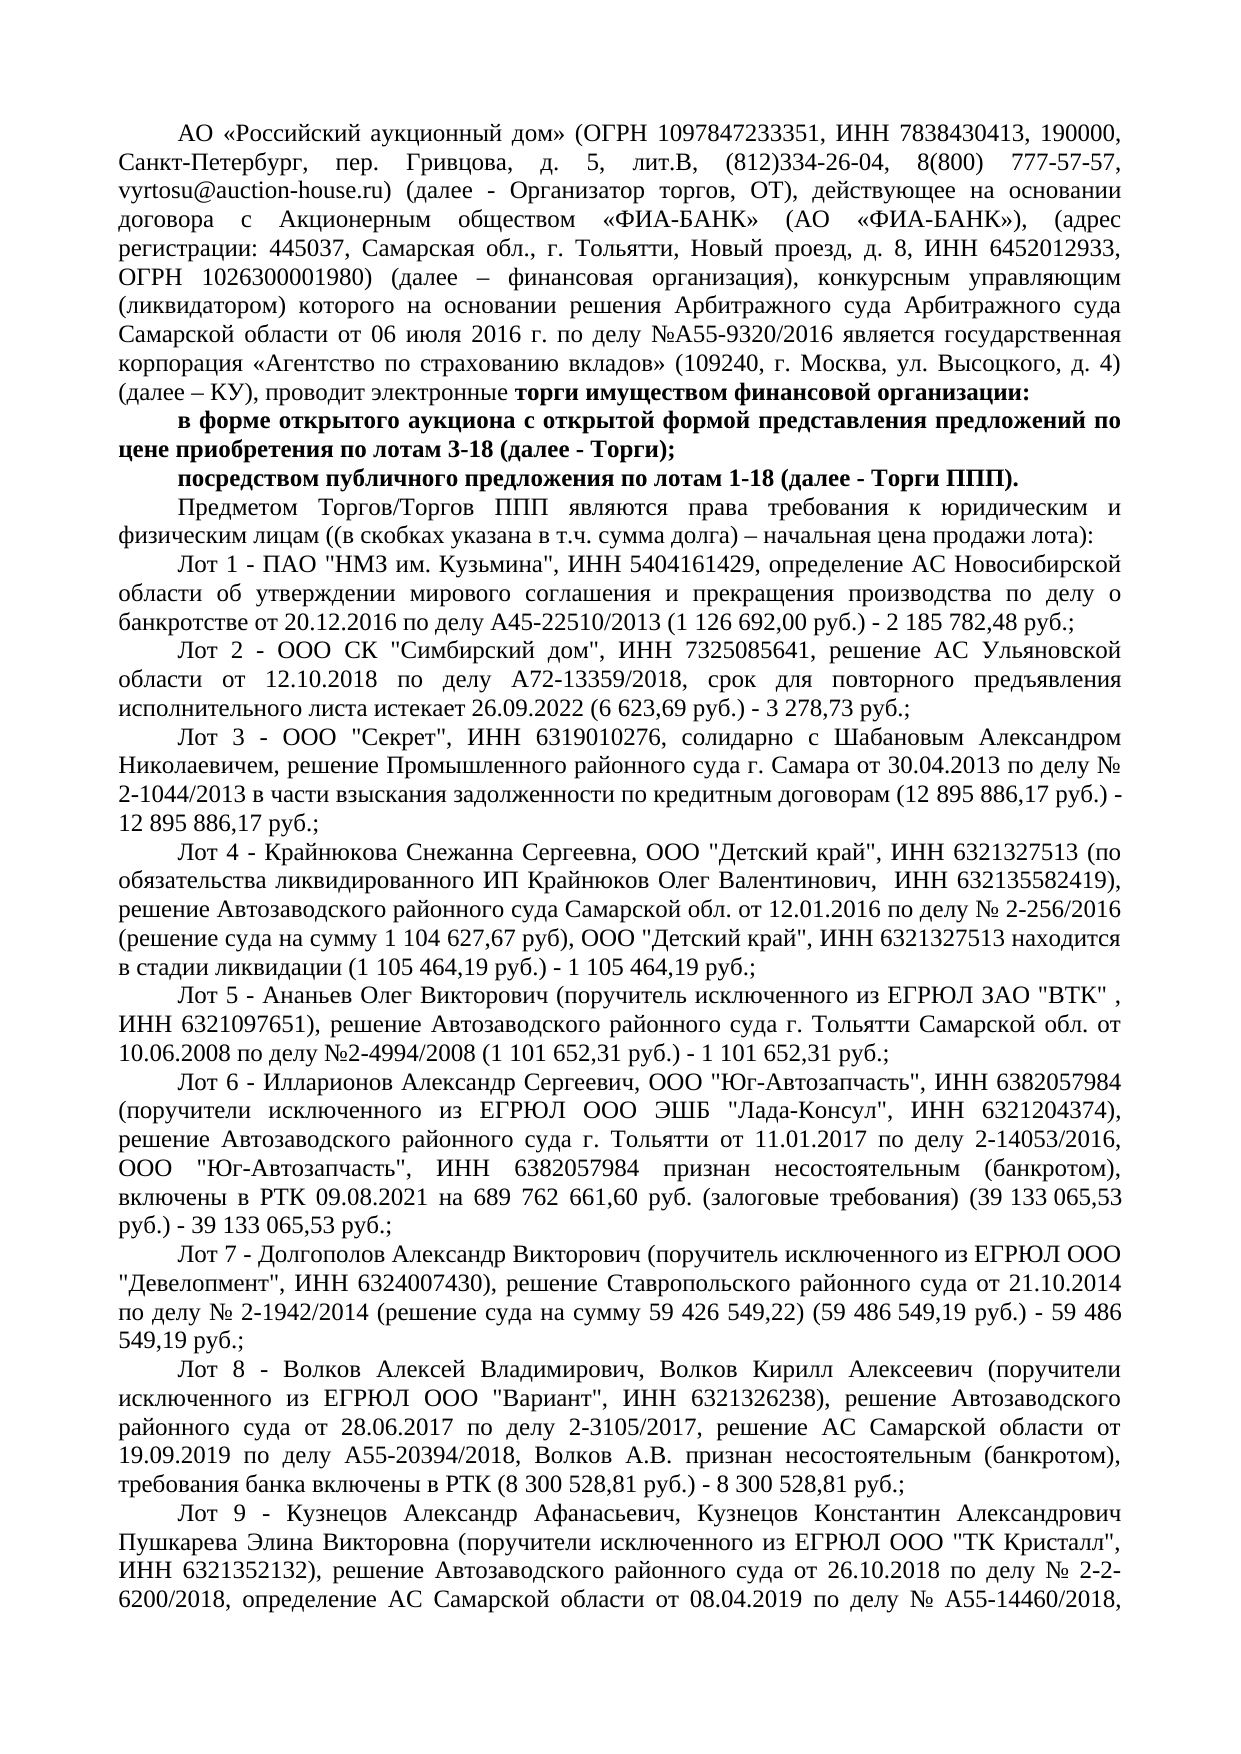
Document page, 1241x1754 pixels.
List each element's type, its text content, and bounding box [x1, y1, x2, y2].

text Лот 2 - ООО СК "Симбирский дом", ИНН 7325085641, решение АС Ульяновской области от 12.10.2018 по делу А72-13359/2018, срок для повторного предъявления исполнительного листа истекает 26.09.2022 (6 623,69 руб.) - 3 278,73 руб.; [118, 636, 1122, 722]
text Предметом Торгов/Торгов ППП являются права требования к юридическим и физическим лицам ((в скобках указана в т.ч. сумма долга) – начальная цена продажи лота): [118, 492, 1122, 549]
text АО «Российский аукционный дом» (ОГРН 1097847233351, ИНН 7838430413, 190000, Санкт-Петербург, пер. Гривцова, д. 5, лит.В, (812)334-26-04, 8(800) 777-57-57, vyrtosu@auction-house.ru) (далее - Организатор торгов, ОТ), действующее на основании договора с Акционерным обществом «ФИА-БАНК» (АО «ФИА-БАНК»), (адрес регистрации: 445037, Самарская обл., г. Тольятти, Новый проезд, д. 8, ИНН 6452012933, ОГРН 1026300001980) (далее – финансовая организация), конкурсным управляющим (ликвидатором) которого на основании решения Арбитражного суда Арбитражного суда Самарской области от 06 июля 2016 г. по делу №А55-9320/2016 является государственная корпорация «Агентство по страхованию вкладов» (109240, г. Москва, ул. Высоцкого, д. 4) (далее – КУ), проводит электронные торги имуществом финансовой организации: [118, 118, 1122, 406]
text Лот 6 - Илларионов Александр Сергеевич, ООО "Юг-Автозапчасть", ИНН 6382057984 (поручители исключенного из ЕГРЮЛ ООО ЭШБ "Лада-Консул", ИНН 6321204374), решение Автозаводского районного суда г. Тольятти от 11.01.2017 по делу 2-14053/2016, ООО "Юг-Автозапчасть", ИНН 6382057984 признан несостоятельным (банкротом), включены в РТК 09.08.2021 на 689 762 661,60 руб. (залоговые требования) (39 133 065,53 руб.) - 39 133 065,53 руб.; [118, 1067, 1122, 1239]
text в форме открытого аукциона с открытой формой представления предложений по цене приобретения по лотам 3-18 (далее - Торги); [118, 406, 1122, 463]
text Лот 4 - Крайнюкова Снежанна Сергеевна, ООО "Детский край", ИНН 6321327513 (по обязательства ликвидированного ИП Крайнюков Олег Валентинович, ИНН 632135582419), решение Автозаводского районного суда Самарской обл. от 12.01.2016 по делу № 2-256/2016 (решение суда на сумму 1 104 627,67 руб), ООО "Детский край", ИНН 6321327513 находится в стадии ликвидации (1 105 464,19 руб.) - 1 105 464,19 руб.; [118, 837, 1122, 981]
text посредством публичного предложения по лотам 1-18 (далее - Торги ППП). [118, 463, 1122, 492]
text Лот 8 - Волков Алексей Владимирович, Волков Кирилл Алексеевич (поручители исключенного из ЕГРЮЛ ООО "Вариант", ИНН 6321326238), решение Автозаводского районного суда от 28.06.2017 по делу 2-3105/2017, решение АС Самарской области от 19.09.2019 по делу А55-20394/2018, Волков А.В. признан несостоятельным (банкротом), требования банка включены в РТК (8 300 528,81 руб.) - 8 300 528,81 руб.; [118, 1354, 1122, 1498]
text Лот 7 - Долгополов Александр Викторович (поручитель исключенного из ЕГРЮЛ ООО "Девелопмент", ИНН 6324007430), решение Ставропольского районного суда от 21.10.2014 по делу № 2-1942/2014 (решение суда на сумму 59 426 549,22) (59 486 549,19 руб.) - 59 486 549,19 руб.; [118, 1239, 1122, 1354]
text Лот 1 - ПАО "НМЗ им. Кузьмина", ИНН 5404161429, определение АС Новосибирской области об утверждении мирового соглашения и прекращения производства по делу о банкротстве от 20.12.2016 по делу А45-22510/2013 (1 126 692,00 руб.) - 2 185 782,48 руб.; [118, 549, 1122, 636]
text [118, 1498, 1122, 1613]
text Лот 3 - ООО "Секрет", ИНН 6319010276, солидарно с Шабановым Александром Николаевичем, решение Промышленного районного суда г. Самара от 30.04.2013 по делу № 2-1044/2013 в части взыскания задолженности по кредитным договорам (12 895 886,17 руб.) - 12 895 886,17 руб.; [118, 722, 1122, 837]
text Лот 5 - Ананьев Олег Викторович (поручитель исключенного из ЕГРЮЛ ЗАО "ВТК" , ИНН 6321097651), решение Автозаводского районного суда г. Тольятти Самарской обл. от 10.06.2008 по делу №2-4994/2008 (1 101 652,31 руб.) - 1 101 652,31 руб.; [118, 981, 1122, 1067]
